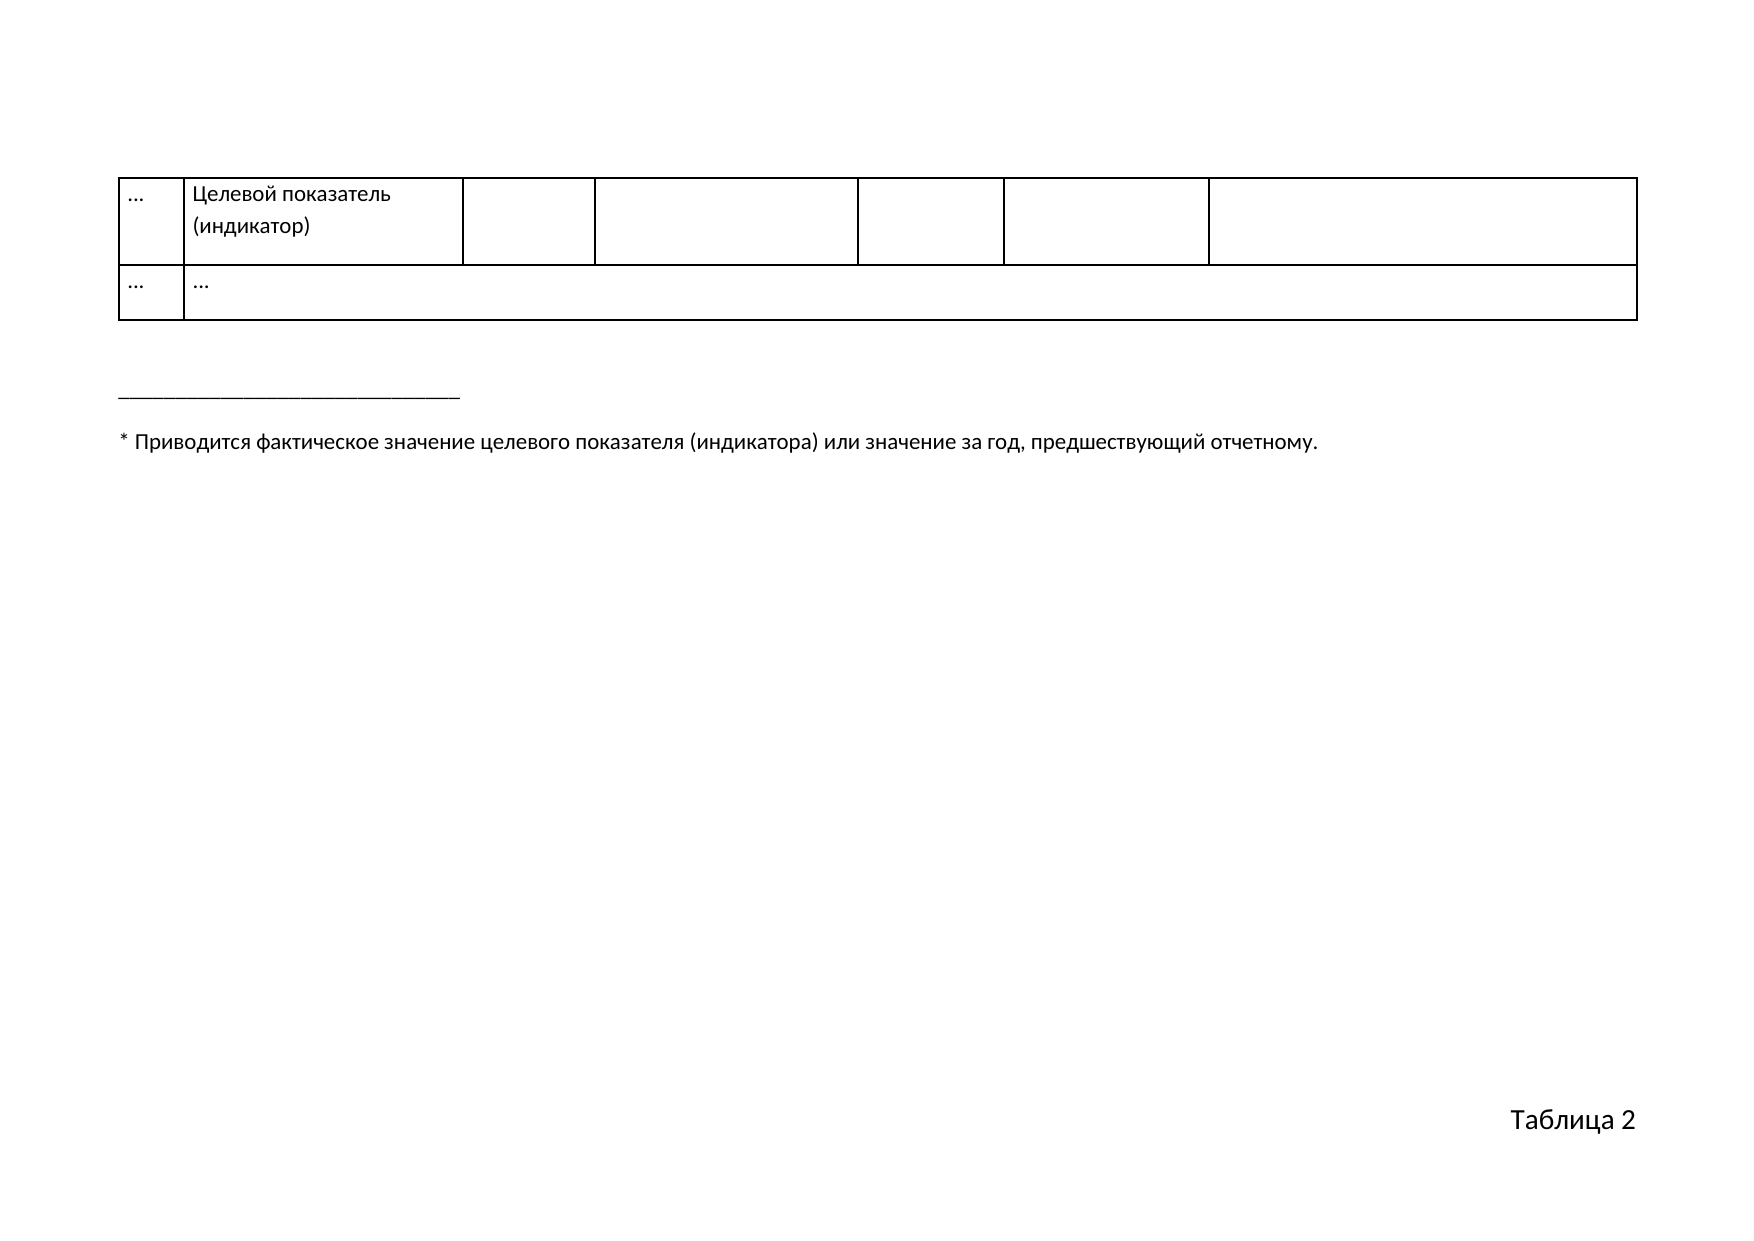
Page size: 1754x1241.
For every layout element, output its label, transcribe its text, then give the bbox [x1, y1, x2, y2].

table_cell [859, 179, 1003, 264]
table_cell [464, 179, 594, 264]
text Таблица 2 [118, 1101, 1636, 1136]
text * Приводится фактическое значение целевого показателя (индикатора) или значение за год, предшествующий отчетному. [118, 427, 1636, 455]
table_cell ... [185, 266, 1636, 319]
table_cell [596, 179, 857, 264]
table_cell [1210, 179, 1636, 264]
table_cell ... [120, 179, 183, 264]
table_cell Целевой показатель (индикатор) [185, 179, 462, 264]
table_cell [1005, 179, 1208, 264]
table_cell ... [120, 266, 183, 319]
text ______________________________ [118, 374, 1636, 402]
